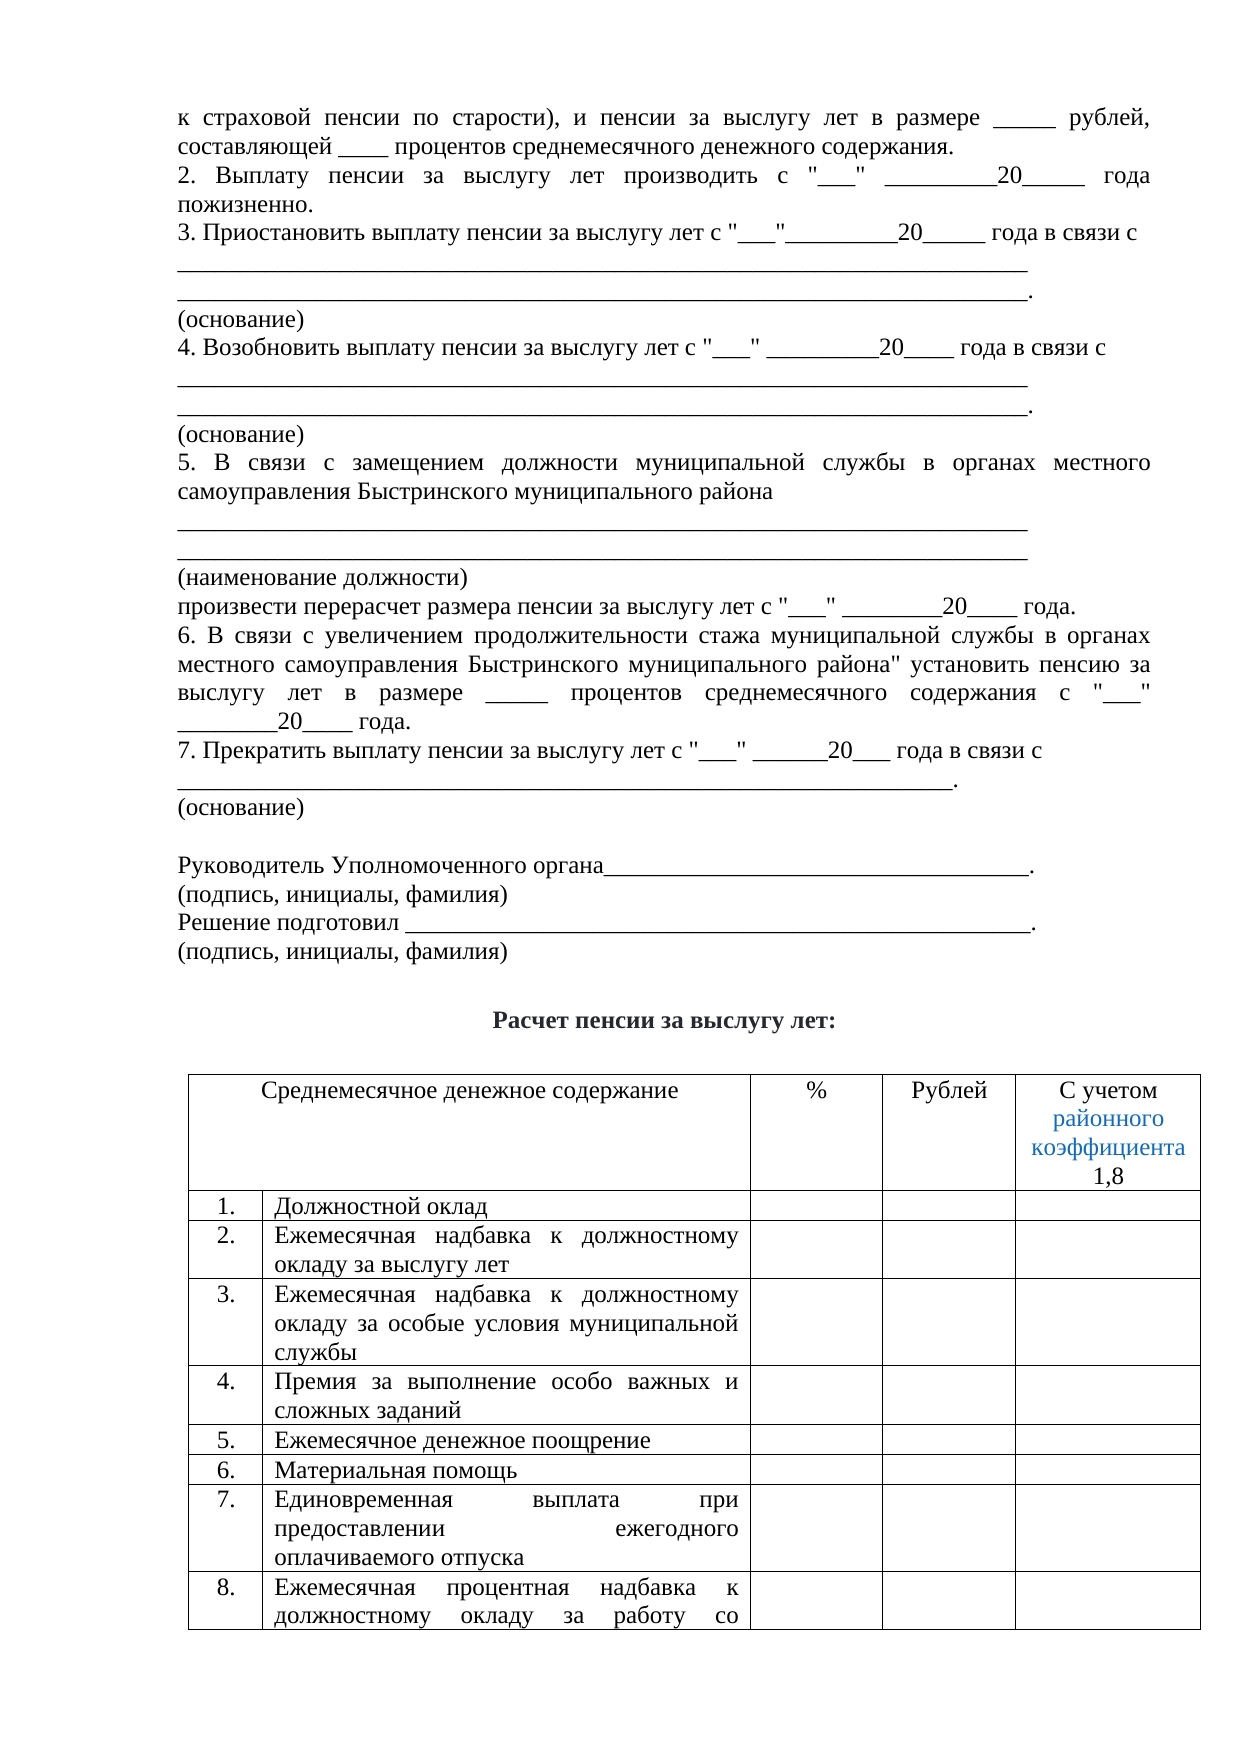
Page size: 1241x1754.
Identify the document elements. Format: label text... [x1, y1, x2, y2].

text Расчет пенсии за выслугу лет: [177, 1005, 1152, 1034]
table_cell [1016, 1221, 1200, 1278]
text (подпись, инициалы, фамилия) [177, 936, 1152, 965]
table_cell [751, 1485, 882, 1571]
table_cell 3. [189, 1279, 262, 1365]
table_cell 4. [189, 1366, 262, 1424]
table_cell Единовременная выплата при предоставлении ежегодного оплачиваемого отпуска [263, 1485, 750, 1571]
table_cell [883, 1221, 1015, 1278]
text ____________________________________________________________________ [177, 246, 1152, 275]
table_cell [883, 1572, 1015, 1629]
table_cell Ежемесячная надбавка к должностному окладу за выслугу лет [263, 1221, 750, 1278]
text ______________________________________________________________. [177, 764, 1152, 792]
text произвести перерасчет размера пенсии за выслугу лет с "___" ________20____ года. [177, 591, 1152, 620]
table_cell [751, 1572, 882, 1629]
text 4. Возобновить выплату пенсии за выслугу лет с "___" _________20____ года в связи с [177, 332, 1152, 361]
text 2. Выплату пенсии за выслугу лет производить с "___" _________20_____ года пожизненно. [177, 160, 1152, 217]
table_header Рублей [883, 1075, 1015, 1190]
text (подпись, инициалы, фамилия) [177, 879, 1152, 907]
table_cell 2. [189, 1221, 262, 1278]
table_cell [883, 1485, 1015, 1571]
text (наименование должности) [177, 562, 1152, 591]
text ____________________________________________________________________ [177, 361, 1152, 390]
table_cell [1016, 1191, 1200, 1219]
text ____________________________________________________________________. [177, 275, 1152, 304]
table_cell Должностной оклад [263, 1191, 750, 1219]
table_cell [751, 1425, 882, 1454]
table_cell 7. [189, 1485, 262, 1571]
table_cell Премия за выполнение особо важных и сложных заданий [263, 1366, 750, 1424]
table_cell [751, 1366, 882, 1424]
text Руководитель Уполномоченного органа__________________________________. [177, 850, 1152, 879]
text 6. В связи с увеличением продолжительности стажа муниципальной службы в органах местного самоуправления Быстринского муниципального района" установить пенсию за выслугу лет в размере _____ процентов среднемесячного содержания с "___" ________20____ года. [177, 620, 1152, 735]
table_header Среднемесячное денежное содержание [189, 1075, 750, 1190]
table_cell [751, 1221, 882, 1278]
table_cell [1016, 1572, 1200, 1629]
table_cell [751, 1191, 882, 1219]
text 7. Прекратить выплату пенсии за выслугу лет с "___" ______20___ года в связи с [177, 735, 1152, 764]
text Решение подготовил __________________________________________________. [177, 907, 1152, 936]
text (основание) [177, 304, 1152, 332]
table_cell [1016, 1366, 1200, 1424]
text (основание) [177, 419, 1152, 447]
table_header С учетом районного коэффициента 1,8 [1016, 1075, 1200, 1190]
table_cell [1016, 1485, 1200, 1571]
table_cell [883, 1425, 1015, 1454]
text (основание) [177, 792, 1152, 821]
table_cell [1016, 1425, 1200, 1454]
table_cell [883, 1366, 1015, 1424]
table_cell [751, 1279, 882, 1365]
table_cell Ежемесячное денежное поощрение [263, 1425, 750, 1454]
text ____________________________________________________________________ [177, 505, 1152, 534]
table_cell 8. [189, 1572, 262, 1629]
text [177, 102, 1152, 160]
text 3. Приостановить выплату пенсии за выслугу лет с "___"_________20_____ года в связи с [177, 217, 1152, 246]
table_cell 1. [189, 1191, 262, 1219]
table_cell [883, 1455, 1015, 1483]
table_cell [751, 1455, 882, 1483]
table_cell Ежемесячная надбавка к должностному окладу за особые условия муниципальной службы [263, 1279, 750, 1365]
table_cell [1016, 1455, 1200, 1483]
text ____________________________________________________________________. [177, 390, 1152, 419]
table_header % [751, 1075, 882, 1190]
table_cell [1016, 1279, 1200, 1365]
text ____________________________________________________________________ [177, 534, 1152, 562]
table_cell 6. [189, 1455, 262, 1483]
text 5. В связи с замещением должности муниципальной службы в органах местного самоуправления Быстринского муниципального района [177, 447, 1152, 505]
table_cell [883, 1279, 1015, 1365]
table_cell 5. [189, 1425, 262, 1454]
table_cell Материальная помощь [263, 1455, 750, 1483]
table_cell [883, 1191, 1015, 1219]
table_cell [263, 1572, 750, 1629]
